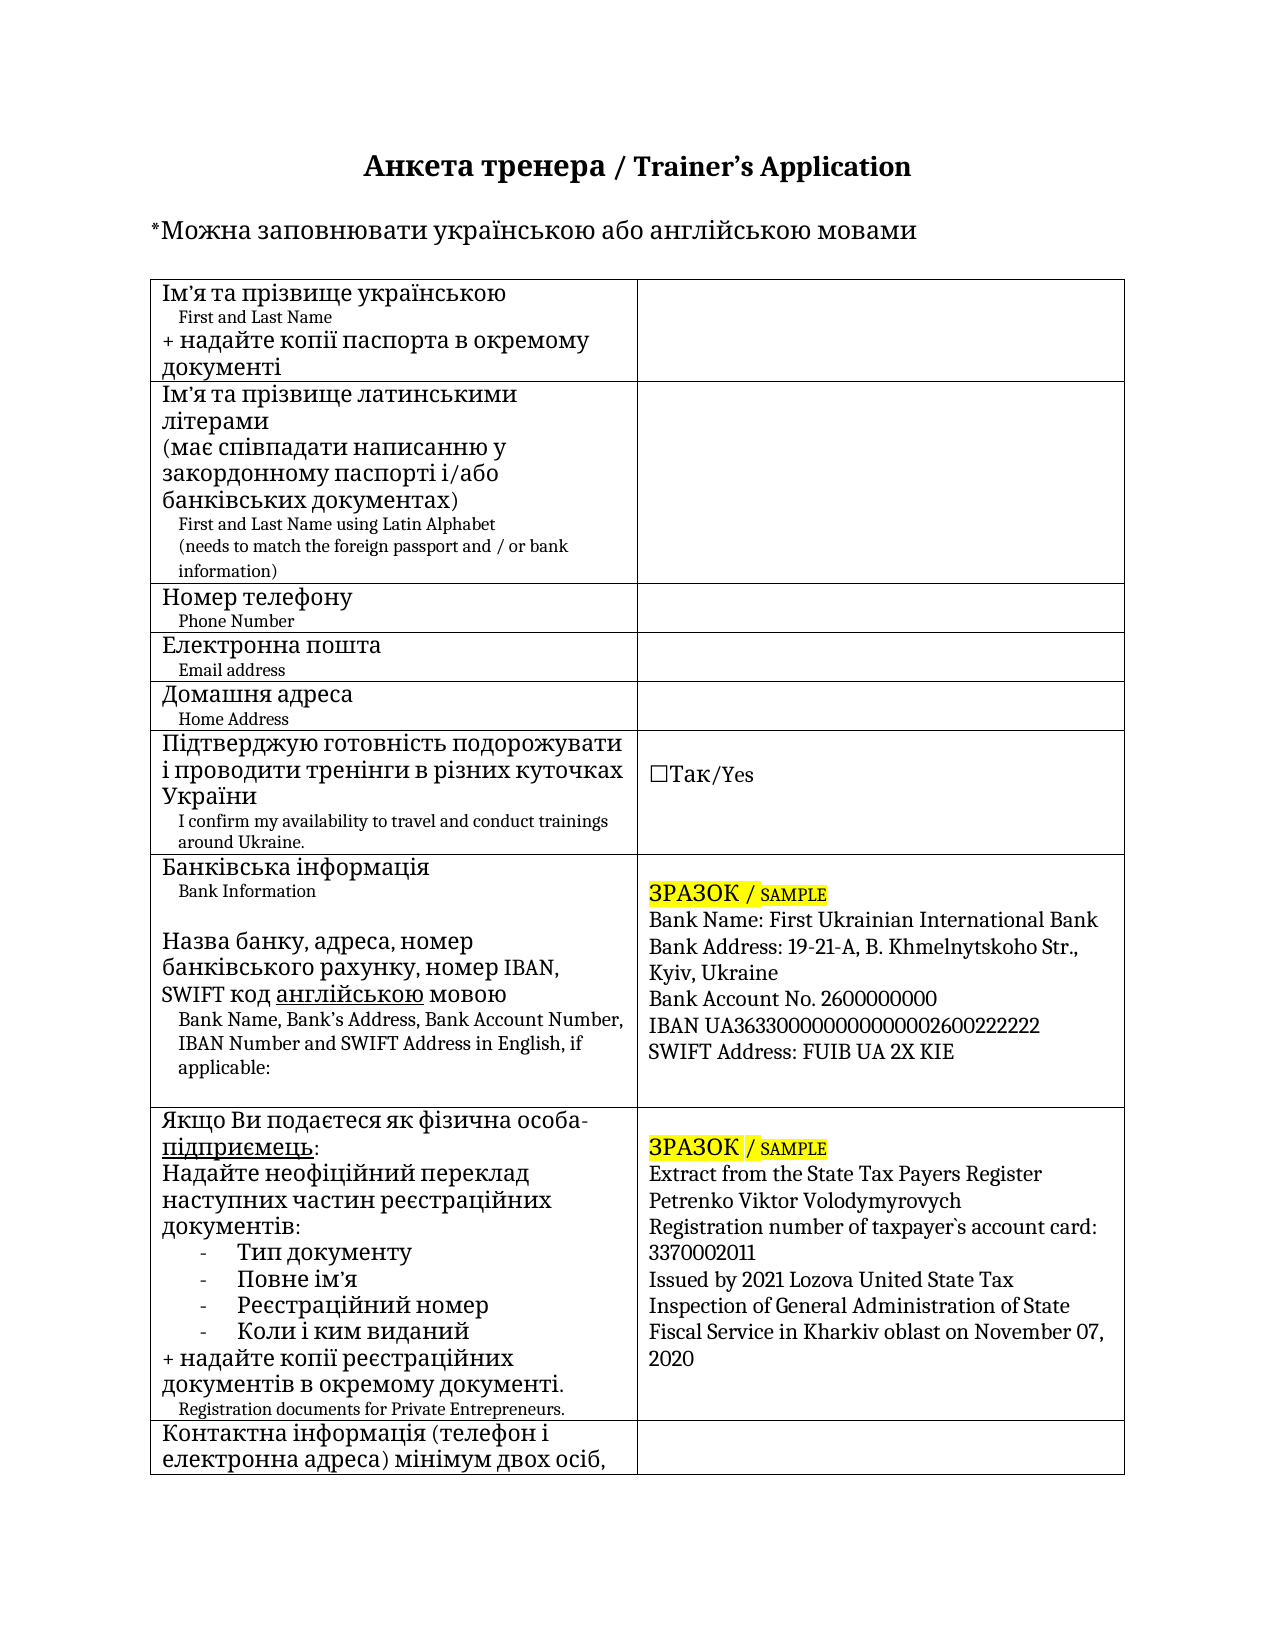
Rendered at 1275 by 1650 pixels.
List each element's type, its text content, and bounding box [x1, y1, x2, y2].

table_cell [638, 682, 1124, 730]
table_header Ім’я та прізвище українською First and Last Name + надайте копії паспорта в окремому документі [151, 280, 637, 381]
table_cell Банківська інформація Bank Information Назва банку, адреса, номер банківського рахунку, номер IBAN, SWIFT код англійською мовою Bank Name, Bank’s Address, Bank Account Number, IBAN Number and SWIFT Address in English, if applicable: [151, 855, 637, 1107]
table_header [638, 280, 1124, 381]
table_cell [638, 584, 1124, 632]
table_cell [151, 1421, 637, 1473]
table_cell Підтверджую готовність подорожувати і проводити тренінги в різних куточках України I confirm my availability to travel and conduct trainings around Ukraine. [151, 731, 637, 853]
table_cell Ім’я та прізвище латинськими літерами (має співпадати написанню у закордонному паспорті і/або банківських документах) First and Last Name using Latin Alphabet (needs to match the foreign passport and / or bank information) [151, 382, 637, 583]
table_cell [638, 1421, 1124, 1473]
table_cell Електронна пошта Email address [151, 633, 637, 681]
table_cell ЗРАЗОК / SAMPLE Bank Name: First Ukrainian International Bank Bank Address: 19-21-A, B. Khmelnytskoho Str., Kyiv, Ukraine Bank Account No. 2600000000 IBAN UA363300000000000002600222222 SWIFT Address: FUIB UA 2X KIE [638, 855, 1124, 1107]
table_cell Так/Yes [638, 731, 1124, 853]
table_cell Номер телефону Phone Number [151, 584, 637, 632]
text *Можна заповнювати українською або англійською мовами [150, 217, 1125, 246]
table_cell Якщо Ви подаєтеся як фізична особа-підприємець: Надайте неофіційний переклад наступних частин реєстраційних документів: Тип документу Повне ім’я Реєстраційний номер Коли і ким виданий + надайте копії реєстраційних документів в окремому документі. Registration documents for Private Entrepreneurs. [151, 1108, 637, 1420]
table_cell [638, 633, 1124, 681]
table_cell Домашня адреса Home Address [151, 682, 637, 730]
text Анкета тренера / Trainer’s Application [150, 150, 1125, 183]
table_cell [638, 382, 1124, 583]
table_cell ЗРАЗОК / SAMPLE Extract from the State Tax Payers Register Petrenko Viktor Volodymyrovych Registration number of taxpayer`s account card: 3370002011 Issued by 2021 Lozova United State Tax Inspection of General Administration of State Fiscal Service in Kharkiv oblast on November 07, 2020 [638, 1108, 1124, 1420]
